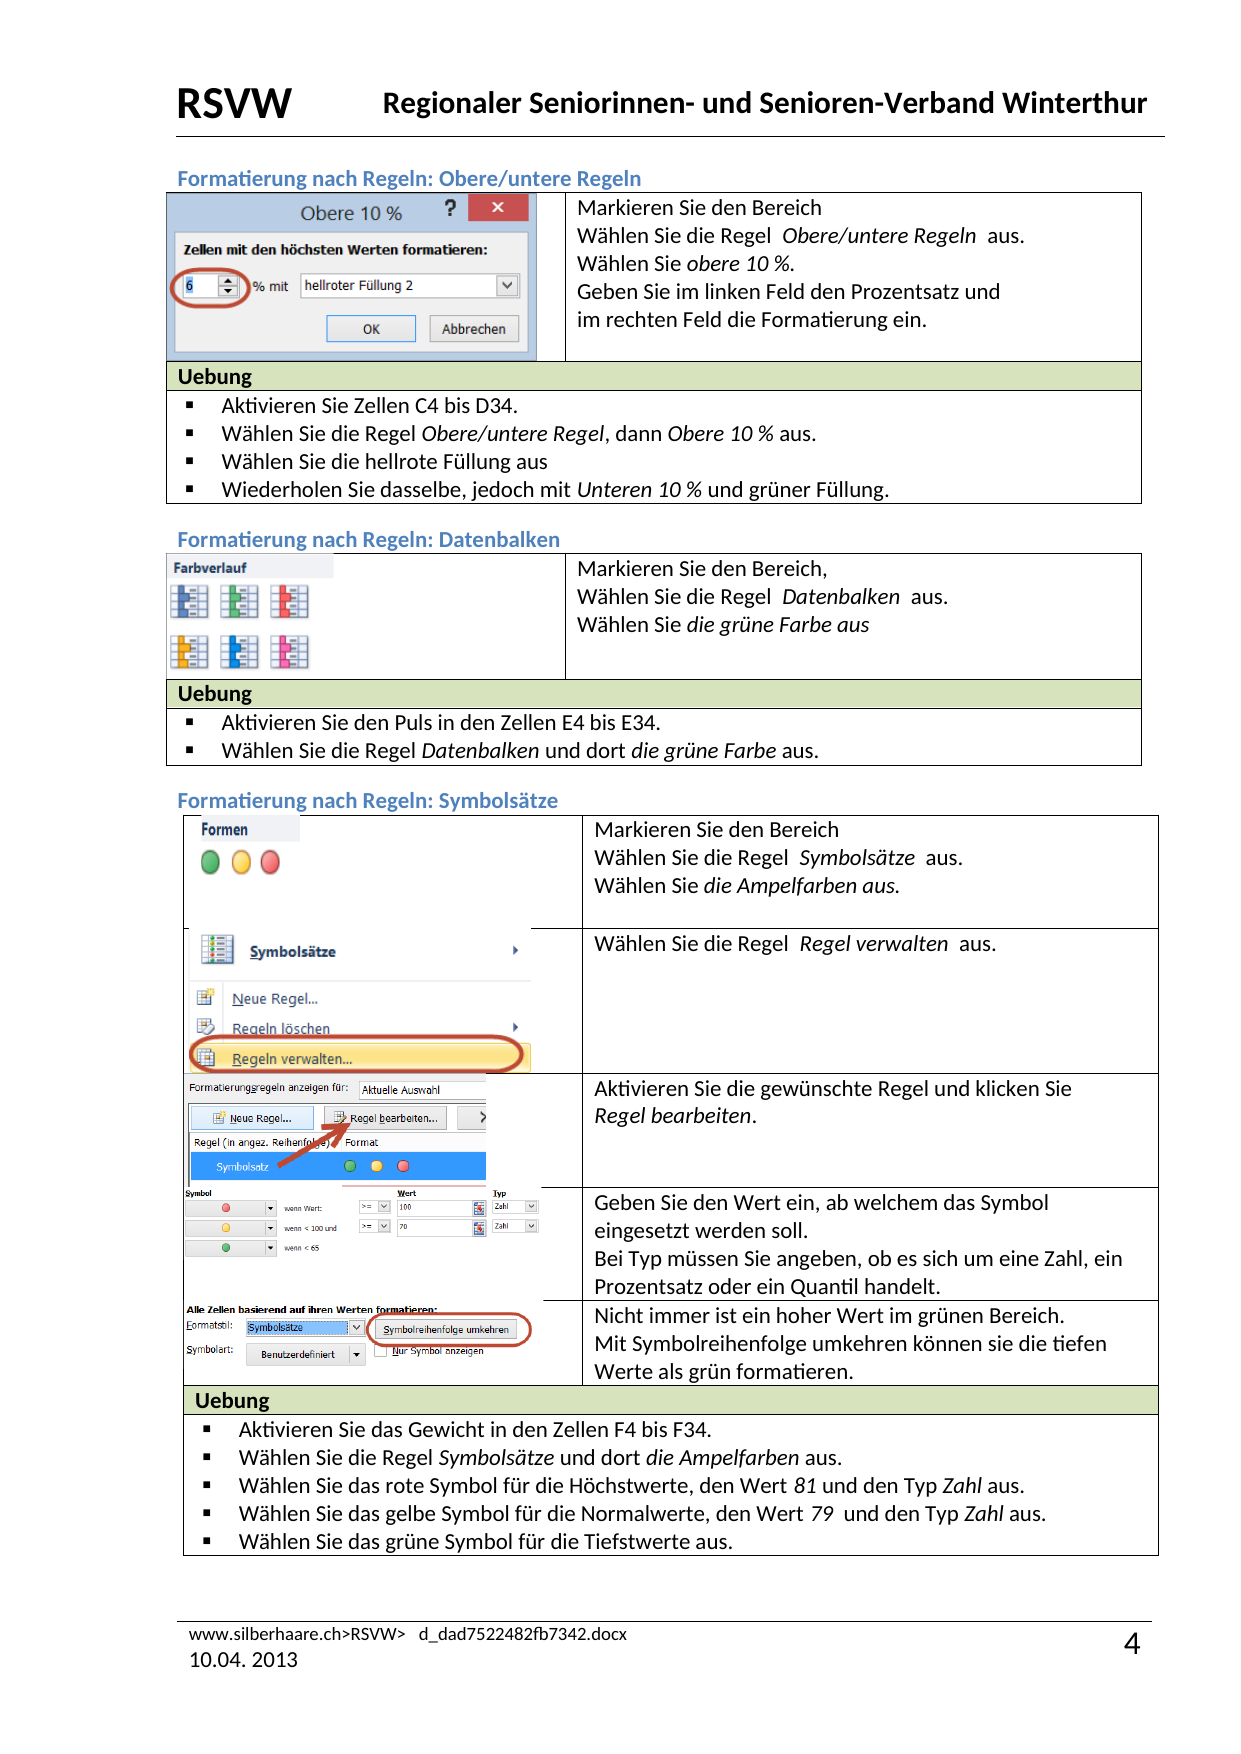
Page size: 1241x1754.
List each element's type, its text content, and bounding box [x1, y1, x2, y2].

table_header Markieren Sie den Bereich, Wählen Sie die Regel Datenbalken aus. Wählen Sie die grüne Farbe aus [566, 554, 1141, 678]
table_header [184, 816, 582, 928]
table_cell Uebung [167, 680, 1141, 707]
table_cell Aktivieren Sie die gewünschte Regel und klicken Sie Regel bearbeiten. [583, 1074, 1158, 1187]
table_header Markieren Sie den Bereich Wählen Sie die Regel Symbolsätze aus. Wählen Sie die Ampelfarben aus. [583, 816, 1158, 928]
table_cell [184, 1188, 582, 1300]
table_cell [486, 1074, 582, 1187]
subtitle Formatierung nach Regeln: Obere/untere Regeln [177, 164, 1152, 192]
picture [183, 1300, 544, 1369]
subtitle Formatierung nach Regeln: Symbolsätze [177, 786, 1152, 814]
table_cell [184, 1301, 582, 1385]
table_cell Uebung [184, 1386, 1158, 1414]
table_cell [531, 929, 582, 1073]
table_cell [184, 929, 188, 1073]
table_cell Wählen Sie die Regel Regel verwalten aus. [583, 929, 1158, 1073]
table_cell Uebung [167, 362, 1141, 390]
table_cell Nicht immer ist ein hoher Wert im grünen Bereich. Mit Symbolreihenfolge umkehren können sie die tiefen Werte als grün formatieren. [583, 1301, 1158, 1385]
picture [166, 553, 334, 679]
picture [201, 815, 300, 880]
table_cell Geben Sie den Wert ein, ab welchem das Symbol eingesetzt werden soll. Bei Typ müssen Sie angeben, ob es sich um eine Zahl, ein Prozentsatz oder ein Quantil handelt. [583, 1188, 1158, 1300]
picture [166, 193, 537, 361]
table_cell Aktivieren Sie das Gewicht in den Zellen F4 bis F34. Wählen Sie die Regel Symbolsätze und dort die Ampelfarben aus. Wählen Sie das rote Symbol für die Höchstwerte, den Wert 81 und den Typ Zahl aus. Wählen Sie das gelbe Symbol für die Normalwerte, den Wert 79 und den Typ Zahl aus. Wählen Sie das grüne Symbol für die Tiefstwerte aus. [184, 1415, 1158, 1555]
table_header Markieren Sie den Bereich Wählen Sie die Regel Obere/untere Regeln aus. Wählen Sie obere 10 %. Geben Sie im linken Feld den Prozentsatz und im rechten Feld die Formatierung ein. [566, 193, 1141, 361]
subtitle Formatierung nach Regeln: Datenbalken [177, 525, 1152, 553]
table_header [537, 193, 565, 361]
table_header [334, 554, 565, 678]
picture [183, 928, 542, 1260]
table_cell Aktivieren Sie Zellen C4 bis D34. Wählen Sie die Regel Obere/untere Regel, dann Obere 10 % aus. Wählen Sie die hellrote Füllung aus Wiederholen Sie dasselbe, jedoch mit Unteren 10 % und grüner Füllung. [167, 391, 1141, 503]
table_cell Aktivieren Sie den Puls in den Zellen E4 bis E34. Wählen Sie die Regel Datenbalken und dort die grüne Farbe aus. [167, 709, 1141, 764]
